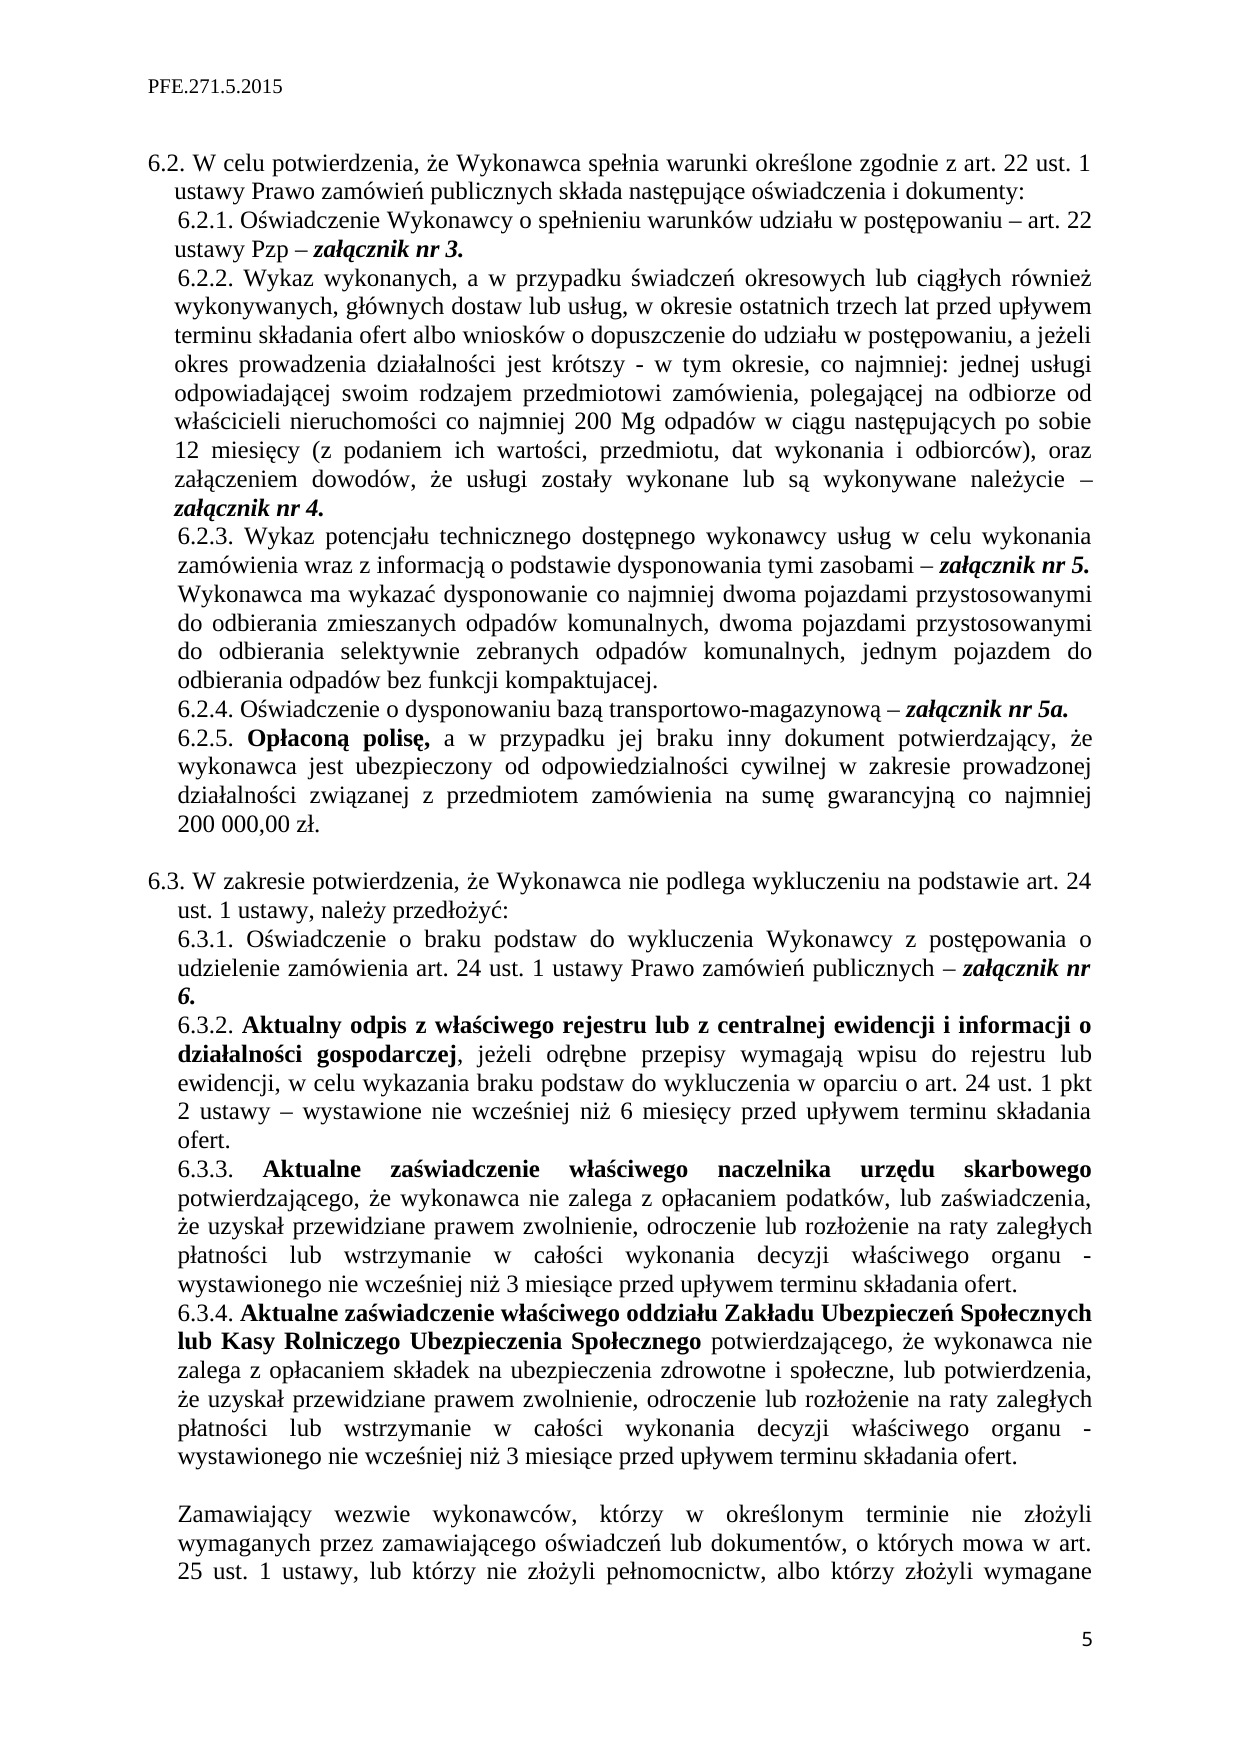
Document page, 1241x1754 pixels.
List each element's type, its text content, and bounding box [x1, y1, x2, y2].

text 6.3.1. Oświadczenie o braku podstaw do wykluczenia Wykonawcy z postępowania o udzielenie zamówienia art. 24 ust. 1 ustawy Prawo zamówień publicznych – załącznik nr 6. [177, 924, 1093, 1010]
text 6.3. W zakresie potwierdzenia, że Wykonawca nie podlega wykluczeniu na podstawie art. 24 ust. 1 ustawy, należy przedłożyć: [148, 866, 1093, 924]
text 6.2.2. Wykaz wykonanych, a w przypadku świadczeń okresowych lub ciągłych również wykonywanych, głównych dostaw lub usług, w okresie ostatnich trzech lat przed upływem terminu składania ofert albo wniosków o dopuszczenie do udziału w postępowaniu, a jeżeli okres prowadzenia działalności jest krótszy - w tym okresie, co najmniej: jednej usługi odpowiadającej swoim rodzajem przedmiotowi zamówienia, polegającej na odbiorze od właścicieli nieruchomości co najmniej 200 Mg odpadów w ciągu następujących po sobie 12 miesięcy (z podaniem ich wartości, przedmiotu, dat wykonania i odbiorców), oraz załączeniem dowodów, że usługi zostały wykonane lub są wykonywane należycie – załącznik nr 4. [174, 263, 1093, 521]
text 6.3.4. Aktualne zaświadczenie właściwego oddziału Zakładu Ubezpieczeń Społecznych lub Kasy Rolniczego Ubezpieczenia Społecznego potwierdzającego, że wykonawca nie zalega z opłacaniem składek na ubezpieczenia zdrowotne i społeczne, lub potwierdzenia, że uzyskał przewidziane prawem zwolnienie, odroczenie lub rozłożenie na raty zaległych płatności lub wstrzymanie w całości wykonania decyzji właściwego organu -wystawionego nie wcześniej niż 3 miesiące przed upływem terminu składania ofert. [177, 1298, 1093, 1470]
text 6.2.5. Opłaconą polisę, a w przypadku jej braku inny dokument potwierdzający, że wykonawca jest ubezpieczony od odpowiedzialności cywilnej w zakresie prowadzonej działalności związanej z przedmiotem zamówienia na sumę gwarancyjną co najmniej 200 000,00 zł. [177, 723, 1093, 838]
text 6.2.4. Oświadczenie o dysponowaniu bazą transportowo-magazynową – załącznik nr 5a. [177, 694, 1093, 723]
text 6.3.2. Aktualny odpis z właściwego rejestru lub z centralnej ewidencji i informacji o działalności gospodarczej, jeżeli odrębne przepisy wymagają wpisu do rejestru lub ewidencji, w celu wykazania braku podstaw do wykluczenia w oparciu o art. 24 ust. 1 pkt 2 ustawy – wystawione nie wcześniej niż 6 miesięcy przed upływem terminu składania ofert. [177, 1010, 1093, 1154]
text 6.2. W celu potwierdzenia, że Wykonawca spełnia warunki określone zgodnie z art. 22 ust. 1 ustawy Prawo zamówień publicznych składa następujące oświadczenia i dokumenty: [148, 148, 1093, 205]
text 6.2.3. Wykaz potencjału technicznego dostępnego wykonawcy usług w celu wykonania zamówienia wraz z informacją o podstawie dysponowania tymi zasobami – załącznik nr 5. Wykonawca ma wykazać dysponowanie co najmniej dwoma pojazdami przystosowanymi do odbierania zmieszanych odpadów komunalnych, dwoma pojazdami przystosowanymi do odbierania selektywnie zebranych odpadów komunalnych, jednym pojazdem do odbierania odpadów bez funkcji kompaktujacej. [177, 521, 1093, 694]
text 6.2.1. Oświadczenie Wykonawcy o spełnieniu warunków udziału w postępowaniu – art. 22 ustawy Pzp – załącznik nr 3. [174, 205, 1093, 263]
text 6.3.3. Aktualne zaświadczenie właściwego naczelnika urzędu skarbowego potwierdzającego, że wykonawca nie zalega z opłacaniem podatków, lub zaświadczenia, że uzyskał przewidziane prawem zwolnienie, odroczenie lub rozłożenie na raty zaległych płatności lub wstrzymanie w całości wykonania decyzji właściwego organu - wystawionego nie wcześniej niż 3 miesiące przed upływem terminu składania ofert. [177, 1154, 1093, 1298]
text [177, 1499, 1093, 1585]
